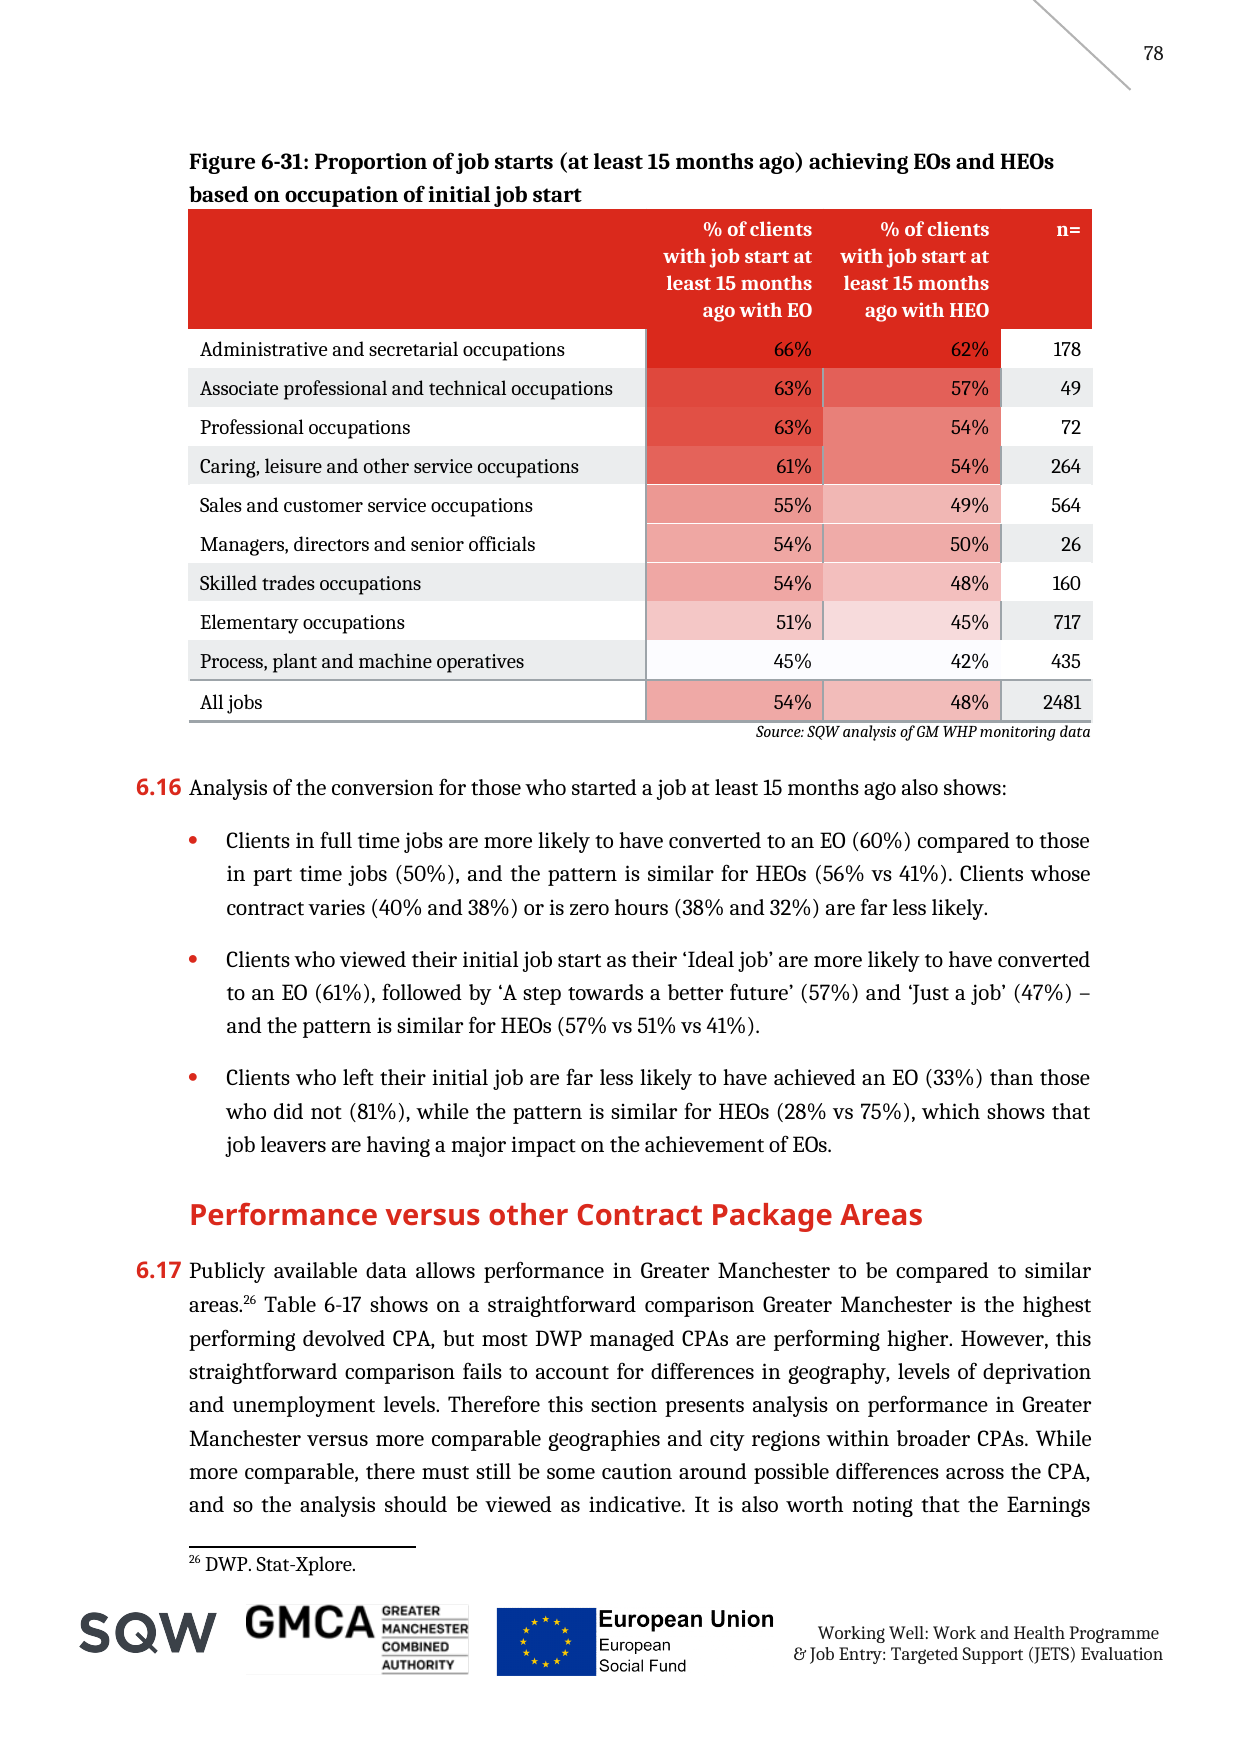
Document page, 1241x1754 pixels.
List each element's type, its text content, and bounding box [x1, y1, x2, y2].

table_cell 49 [1002, 368, 1091, 407]
table_cell 51% [647, 601, 822, 640]
table_cell 435 [1001, 640, 1092, 679]
picture [496, 1603, 774, 1680]
table_cell Skilled trades occupations [190, 563, 645, 601]
table_cell 2481 [1002, 681, 1091, 720]
table_cell 45% [647, 640, 823, 679]
table_cell 178 [1001, 329, 1092, 368]
table_cell 62% [823, 329, 1001, 368]
table_header n= [1001, 209, 1092, 329]
text Source: SQW analysis of GM WHP monitoring data [189, 723, 1092, 742]
table_cell 54% [823, 407, 1001, 446]
table_cell 63% [647, 407, 823, 446]
table_cell Managers, directors and senior officials [189, 524, 645, 562]
list Clients who left their initial job are far less likely to have achieved an EO (33%) than those who did not (81%), while the pattern is similar for HEOs (28% vs 75%), which shows that job leavers are having a major impact on the achievement of EOs. [189, 1058, 1092, 1158]
table_cell Professional occupations [189, 407, 645, 446]
table_cell Associate professional and technical occupations [190, 368, 645, 407]
table_cell 48% [824, 681, 1000, 720]
picture [79, 1612, 217, 1654]
subtitle Performance versus other Contract Package Areas [189, 1196, 1092, 1233]
table_cell 42% [823, 640, 1001, 679]
table_cell 49% [823, 485, 1001, 523]
table_cell 54% [647, 681, 822, 720]
table_cell 45% [824, 601, 1000, 640]
table_cell 54% [647, 563, 823, 601]
table_cell 72 [1001, 407, 1092, 446]
table_cell Sales and customer service occupations [189, 485, 645, 523]
table_cell 54% [824, 446, 1000, 484]
table_cell 57% [824, 368, 1000, 407]
picture [246, 1603, 470, 1681]
list Clients in full time jobs are more likely to have converted to an EO (60%) compared to those in part time jobs (50%), and the pattern is similar for HEOs (56% vs 41%). Clients whose contract varies (40% and 38%) or is zero hours (38% and 32%) are far less likely. [189, 821, 1092, 921]
table_cell Administrative and secretarial occupations [189, 329, 645, 368]
table_cell 63% [647, 368, 822, 407]
table_cell All jobs [189, 681, 645, 720]
table_cell 61% [647, 446, 822, 484]
table_cell 54% [647, 524, 822, 562]
list Clients who viewed their initial job start as their ‘Ideal job’ are more likely to have converted to an EO (61%), followed by ‘A step towards a better future’ (57%) and ‘Just a job’ (47%) – and the pattern is similar for HEOs (57% vs 51% vs 41%). [189, 939, 1092, 1039]
text Analysis of the conversion for those who started a job at least 15 months ago also shows: [136, 769, 1092, 802]
table_cell Caring, leisure and other service occupations [190, 446, 645, 484]
table_cell 264 [1002, 446, 1091, 484]
table_cell 66% [647, 329, 823, 368]
table_cell Elementary occupations [189, 601, 645, 640]
table_header % of clients with job start at least 15 months ago with EO [647, 209, 823, 329]
table_cell 50% [824, 524, 1000, 562]
table_cell 26 [1002, 524, 1091, 562]
table_header [189, 209, 646, 329]
table_cell Process, plant and machine operatives [190, 640, 645, 679]
table_cell 160 [1001, 563, 1092, 601]
table_cell 48% [823, 563, 1001, 601]
table_cell 564 [1001, 485, 1092, 523]
table_cell 717 [1002, 601, 1091, 640]
table_cell 55% [647, 485, 823, 523]
table_header % of clients with job start at least 15 months ago with HEO [824, 209, 1000, 329]
